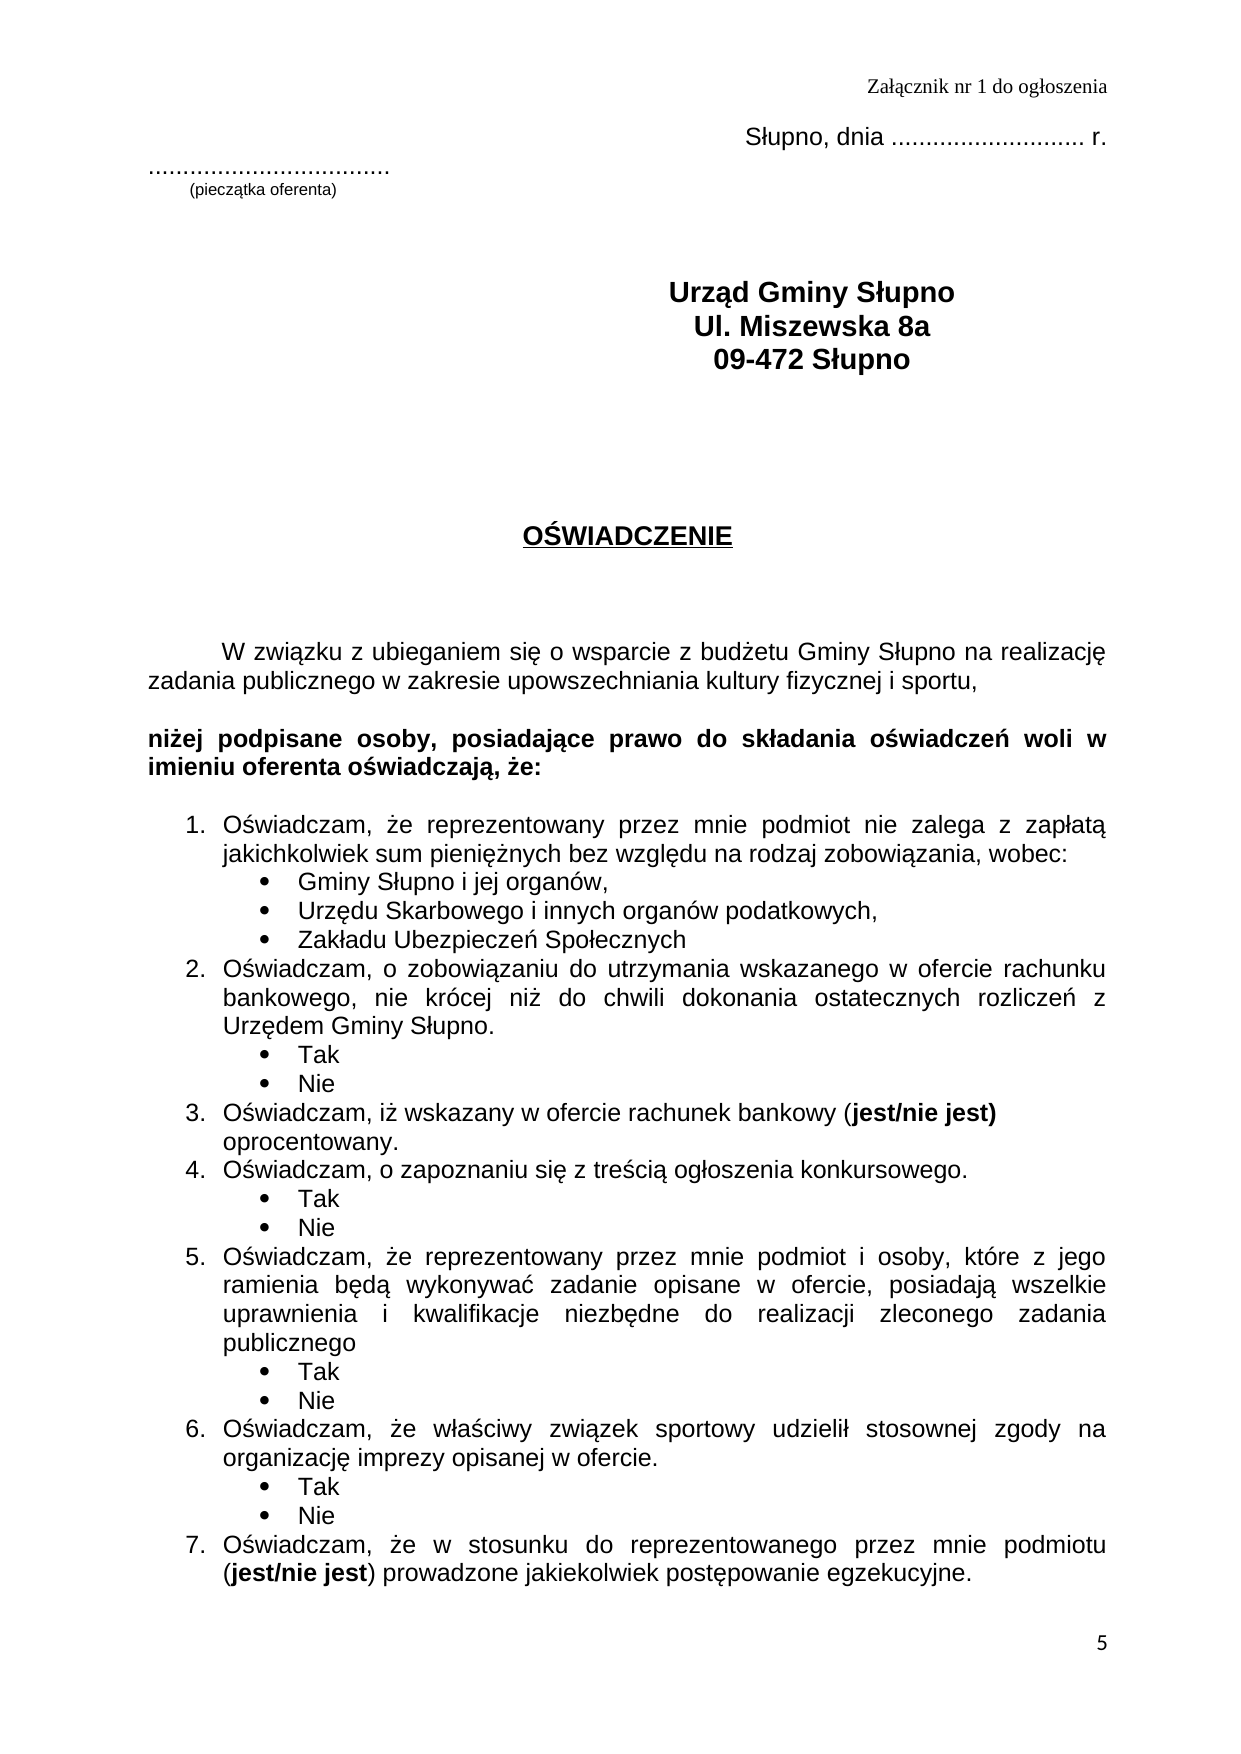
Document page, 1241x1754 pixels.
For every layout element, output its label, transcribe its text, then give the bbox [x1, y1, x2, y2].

list Oświadczam, iż wskazany w ofercie rachunek bankowy (jest/nie jest) oprocentowany. [185, 1098, 1107, 1155]
text ................................... [148, 151, 1107, 179]
list Nie [260, 1069, 1107, 1098]
list Oświadczam, że właściwy związek sportowy udzielił stosownej zgody na organizację imprezy opisanej w ofercie. [185, 1414, 1107, 1472]
list Zakładu Ubezpieczeń Społecznych [260, 925, 1107, 954]
list Tak [260, 1040, 1107, 1069]
text Słupno, dnia ............................ r. [148, 122, 1107, 151]
list Tak [260, 1472, 1107, 1501]
list Nie [260, 1386, 1107, 1414]
list Nie [260, 1501, 1107, 1530]
text (pieczątka oferenta) [148, 179, 1107, 198]
text Ul. Miszewska 8a [443, 309, 1107, 342]
list Oświadczam, o zobowiązaniu do utrzymania wskazanego w ofercie rachunku bankowego, nie krócej niż do chwili dokonania ostatecznych rozliczeń z Urzędem Gminy Słupno. [185, 954, 1107, 1040]
subtitle OŚWIADCZENIE [148, 519, 1107, 551]
list Tak [260, 1184, 1107, 1213]
list Oświadczam, że reprezentowany przez mnie podmiot i osoby, które z jego ramienia będą wykonywać zadanie opisane w ofercie, posiadają wszelkie uprawnienia i kwalifikacje niezbędne do realizacji zleconego zadania publicznego [185, 1242, 1107, 1357]
list Oświadczam, że w stosunku do reprezentowanego przez mnie podmiotu (jest/nie jest) prowadzone jakiekolwiek postępowanie egzekucyjne. [185, 1530, 1107, 1587]
list Oświadczam, że reprezentowany przez mnie podmiot nie zalega z zapłatą jakichkolwiek sum pieniężnych bez względu na rodzaj zobowiązania, wobec: [185, 810, 1107, 867]
list Nie [260, 1213, 1107, 1242]
text Urząd Gminy Słupno [443, 275, 1107, 309]
text niżej podpisane osoby, posiadające prawo do składania oświadczeń woli w imieniu oferenta oświadczają, że: [148, 723, 1107, 781]
text 09-472 Słupno [443, 342, 1107, 376]
list Gminy Słupno i jej organów, [260, 867, 1107, 896]
list Tak [260, 1357, 1107, 1386]
list Urzędu Skarbowego i innych organów podatkowych, [260, 896, 1107, 925]
text W związku z ubieganiem się o wsparcie z budżetu Gminy Słupno na realizację zadania publicznego w zakresie upowszechniania kultury fizycznej i sportu, [148, 637, 1107, 695]
list Oświadczam, o zapoznaniu się z treścią ogłoszenia konkursowego. [185, 1155, 1107, 1184]
